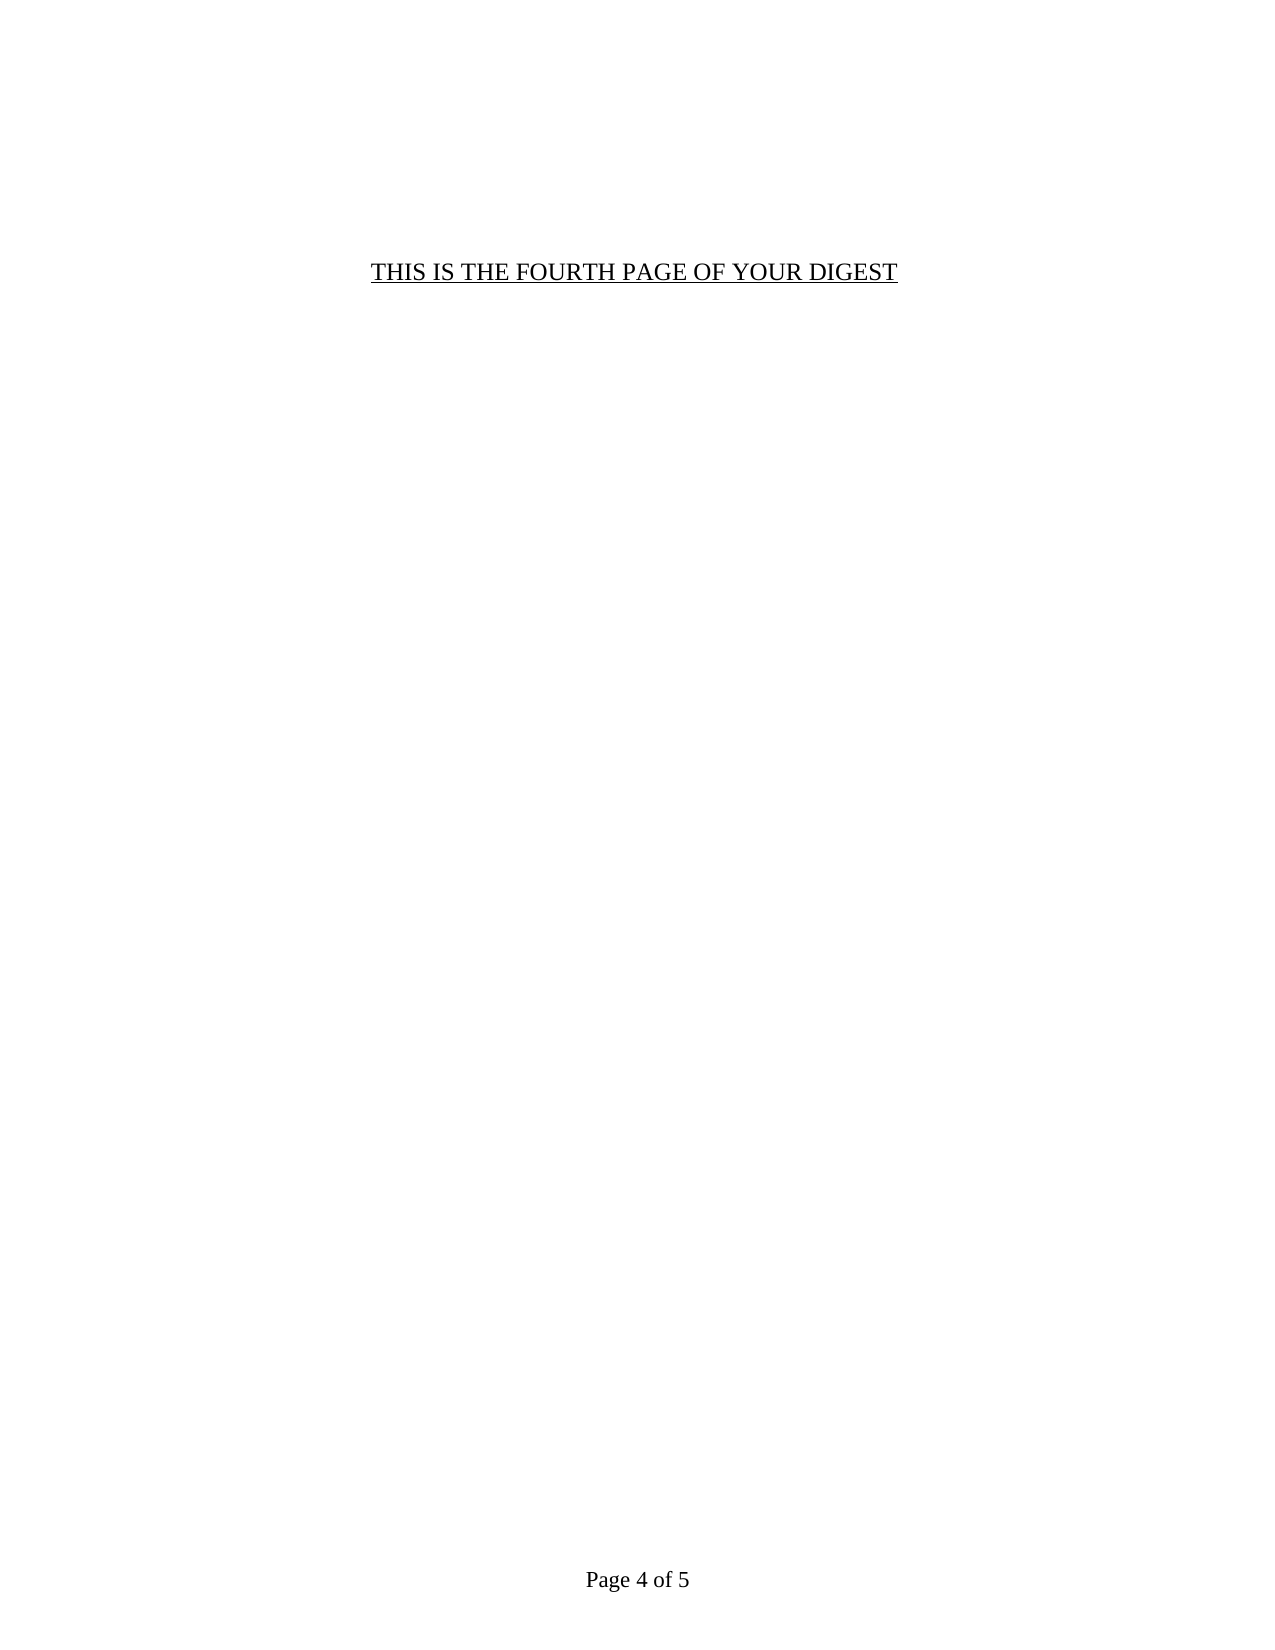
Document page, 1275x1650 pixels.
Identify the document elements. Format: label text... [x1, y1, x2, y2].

text THIS IS THE FOURTH PAGE OF YOUR DIGEST [139, 257, 1129, 286]
